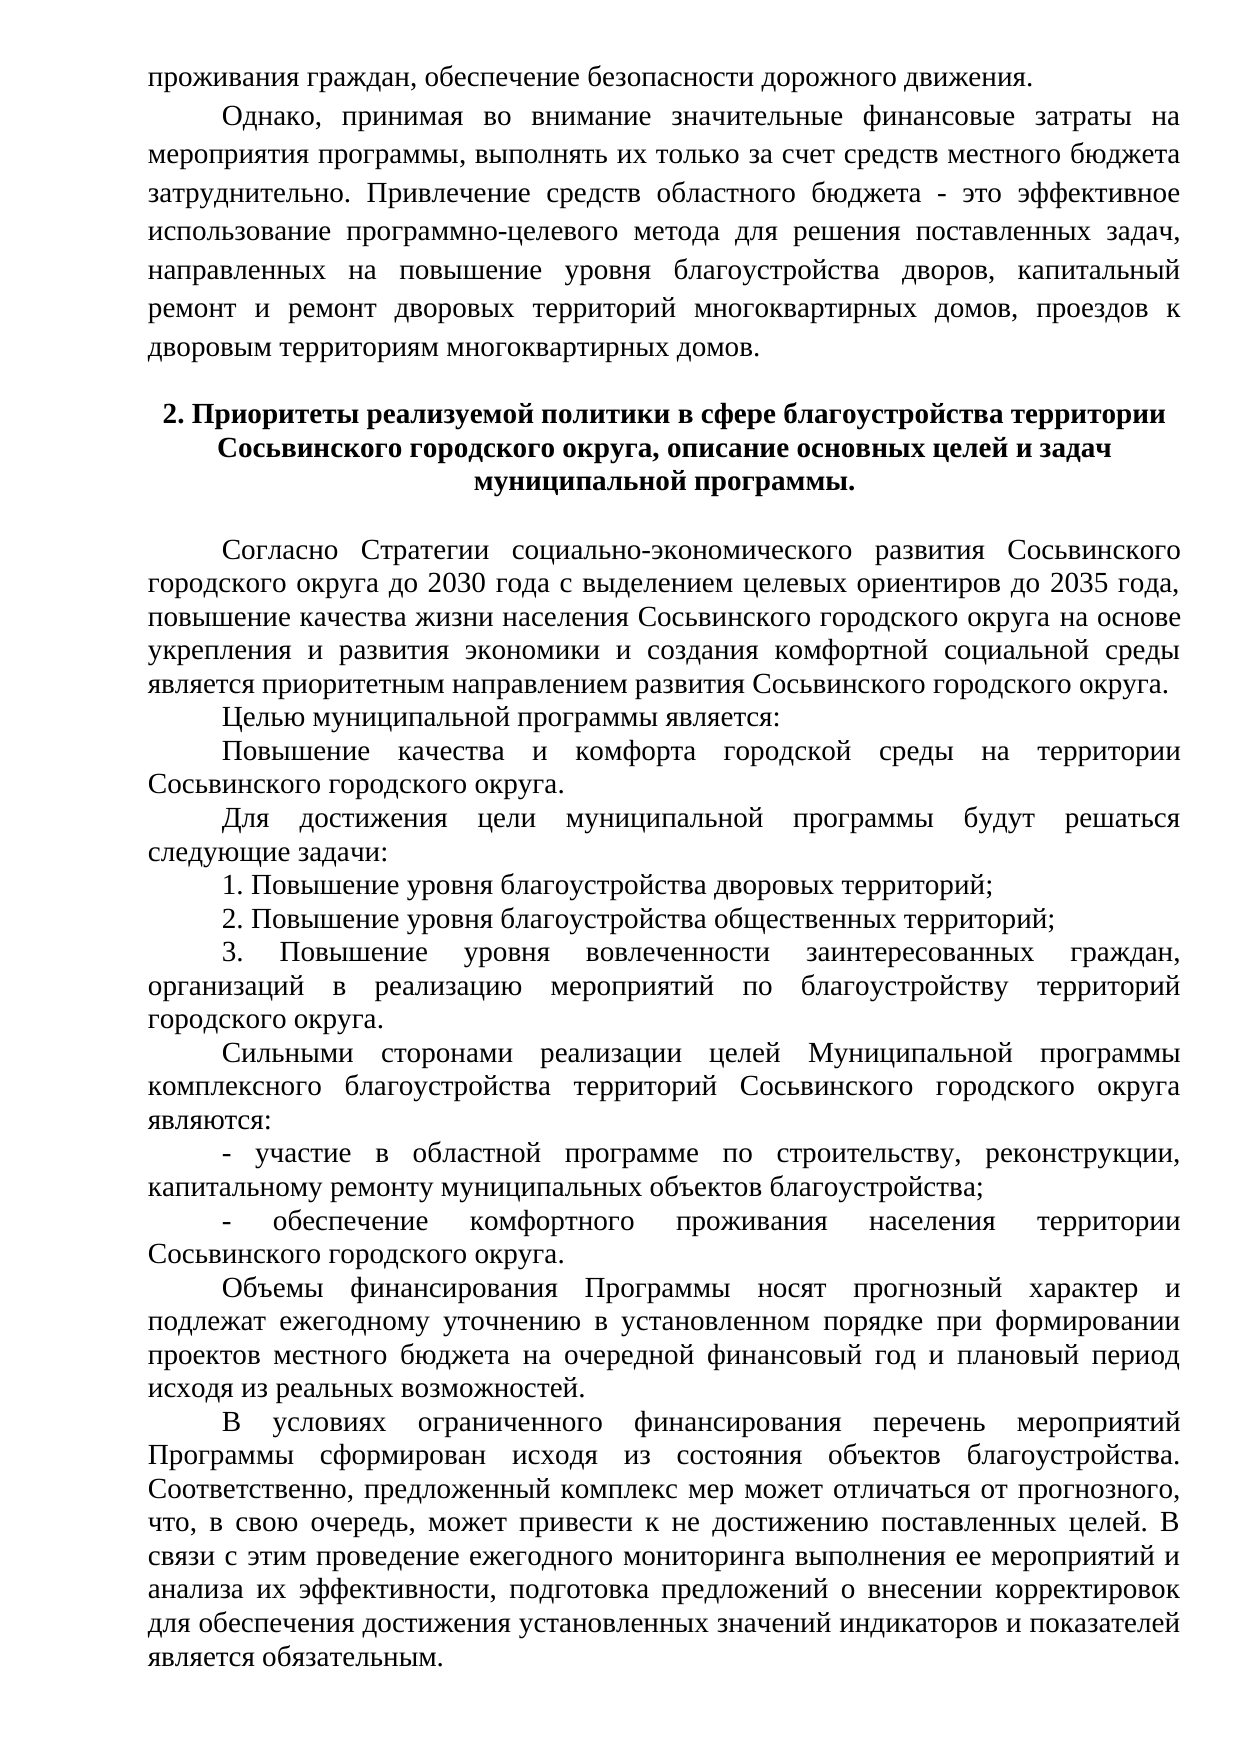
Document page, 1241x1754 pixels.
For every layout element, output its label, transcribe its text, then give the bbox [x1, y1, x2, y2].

text Целью муниципальной программы является: [148, 699, 1181, 733]
text 2. Приоритеты реализуемой политики в сфере благоустройства территории Сосьвинского городского округа, описание основных целей и задач муниципальной программы. [148, 396, 1181, 497]
text 2. Повышение уровня благоустройства общественных территорий; [148, 901, 1181, 934]
text Согласно Стратегии социально-экономического развития Сосьвинского городского округа до 2030 года с выделением целевых ориентиров до 2035 года, повышение качества жизни населения Сосьвинского городского округа на основе укрепления и развития экономики и создания комфортной социальной среды является приоритетным направлением развития Сосьвинского городского округа. [148, 532, 1181, 699]
text - обеспечение комфортного проживания населения территории Сосьвинского городского округа. [148, 1203, 1181, 1270]
text В условиях ограниченного финансирования перечень мероприятий Программы сформирован исходя из состояния объектов благоустройства. Соответственно, предложенный комплекс мер может отличаться от прогнозного, что, в свою очередь, может привести к не достижению поставленных целей. В связи с этим проведение ежегодного мониторинга выполнения ее мероприятий и анализа их эффективности, подготовка предложений о внесении корректировок для обеспечения достижения установленных значений индикаторов и показателей является обязательным. [148, 1404, 1181, 1672]
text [148, 59, 1181, 93]
text 3. Повышение уровня вовлеченности заинтересованных граждан, организаций в реализацию мероприятий по благоустройству территорий городского округа. [148, 934, 1181, 1035]
text - участие в областной программе по строительству, реконструкции, капитальному ремонту муниципальных объектов благоустройства; [148, 1136, 1181, 1203]
text Однако, принимая во внимание значительные финансовые затраты на мероприятия программы, выполнять их только за счет средств местного бюджета затруднительно. Привлечение средств областного бюджета - это эффективное использование программно-целевого метода для решения поставленных задач, направленных на повышение уровня благоустройства дворов, капитальный ремонт и ремонт дворовых территорий многоквартирных домов, проездов к дворовым территориям многоквартирных домов. [148, 98, 1181, 362]
text Сильными сторонами реализации целей Муниципальной программы комплексного благоустройства территорий Сосьвинского городского округа являются: [148, 1035, 1181, 1136]
text Для достижения цели муниципальной программы будут решаться следующие задачи: [148, 800, 1181, 867]
text Повышение качества и комфорта городской среды на территории Сосьвинского городского округа. [148, 733, 1181, 800]
text Объемы финансирования Программы носят прогнозный характер и подлежат ежегодному уточнению в установленном порядке при формировании проектов местного бюджета на очередной финансовый год и плановый период исходя из реальных возможностей. [148, 1270, 1181, 1404]
text 1. Повышение уровня благоустройства дворовых территорий; [148, 867, 1181, 901]
